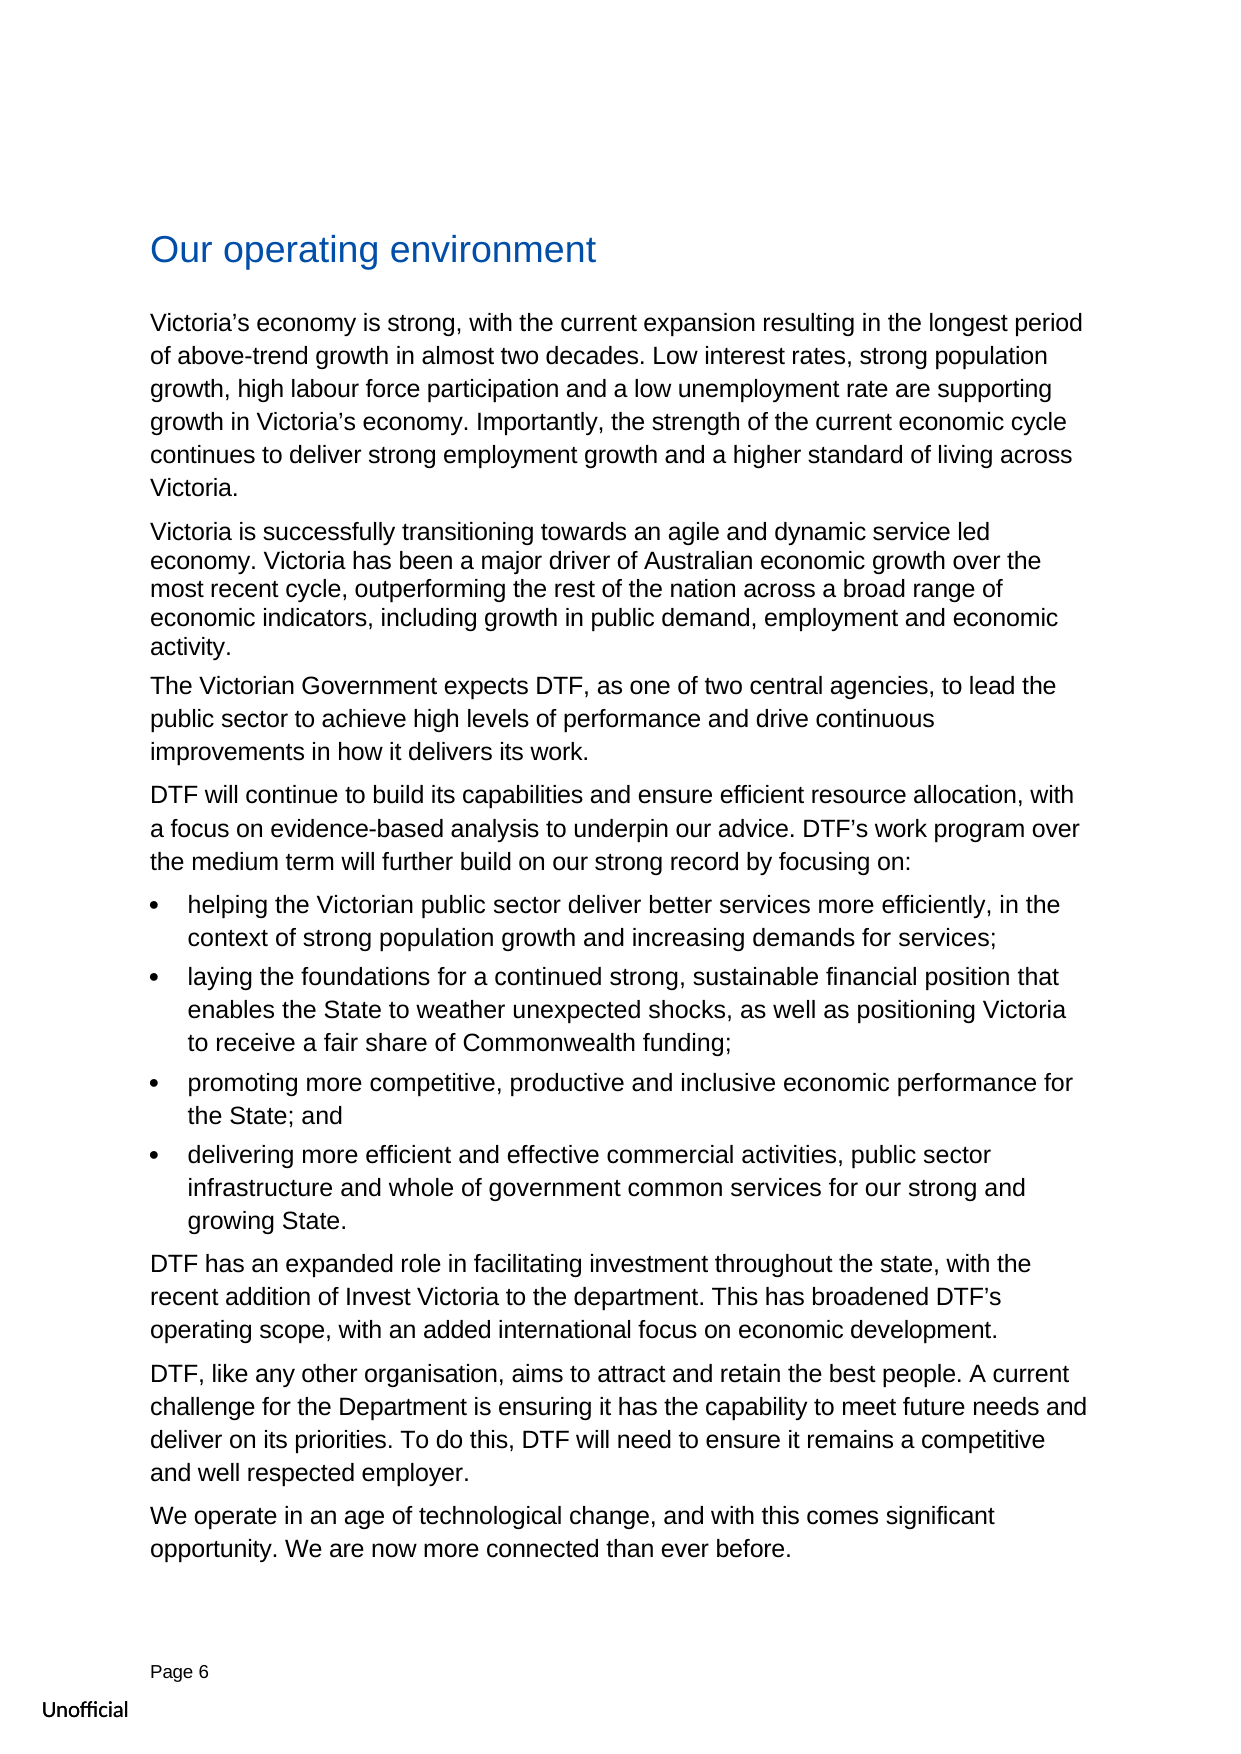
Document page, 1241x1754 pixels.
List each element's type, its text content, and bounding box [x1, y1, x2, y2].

text delivering more efficient and effective commercial activities, public sector infrastructure and whole of government common services for our strong and growing State. [150, 1140, 1090, 1235]
text DTF will continue to build its capabilities and ensure efficient resource allocation, with a focus on evidence-based analysis to underpin our advice. DTF’s work program over the medium term will further build on our strong record by focusing on: [150, 781, 1090, 875]
text We operate in an age of technological change, and with this comes significant opportunity. We are now more connected than ever before. [150, 1501, 1090, 1563]
subtitle Our operating environment [150, 227, 1090, 271]
text Victoria is successfully transitioning towards an agile and dynamic service led economy. Victoria has been a major driver of Australian economic growth over the most recent cycle, outperforming the rest of the nation across a broad range of economic indicators, including growth in public demand, employment and economic activity. [150, 517, 1090, 661]
text promoting more competitive, productive and inclusive economic performance for the State; and [150, 1068, 1090, 1129]
text Victoria’s economy is strong, with the current expansion resulting in the longest period of above-trend growth in almost two decades. Low interest rates, strong population growth, high labour force participation and a low unemployment rate are supporting growth in Victoria’s economy. Importantly, the strength of the current economic cycle continues to deliver strong employment growth and a higher standard of living across Victoria. [150, 308, 1090, 502]
text laying the foundations for a continued strong, sustainable financial position that enables the State to weather unexpected shocks, as well as positioning Victoria to receive a fair share of Commonwealth funding; [150, 962, 1090, 1057]
text DTF has an expanded role in facilitating investment throughout the state, with the recent addition of Invest Victoria to the department. This has broadened DTF’s operating scope, with an added international focus on economic development. [150, 1249, 1090, 1344]
text The Victorian Government expects DTF, as one of two central agencies, to lead the public sector to achieve high levels of performance and drive continuous improvements in how it delivers its work. [150, 671, 1090, 766]
text DTF, like any other organisation, aims to attract and retain the best people. A current challenge for the Department is ensuring it has the capability to meet future needs and deliver on its priorities. To do this, DTF will need to ensure it remains a competitive and well respected employer. [150, 1359, 1090, 1487]
text helping the Victorian public sector deliver better services more efficiently, in the context of strong population growth and increasing demands for services; [150, 890, 1090, 952]
